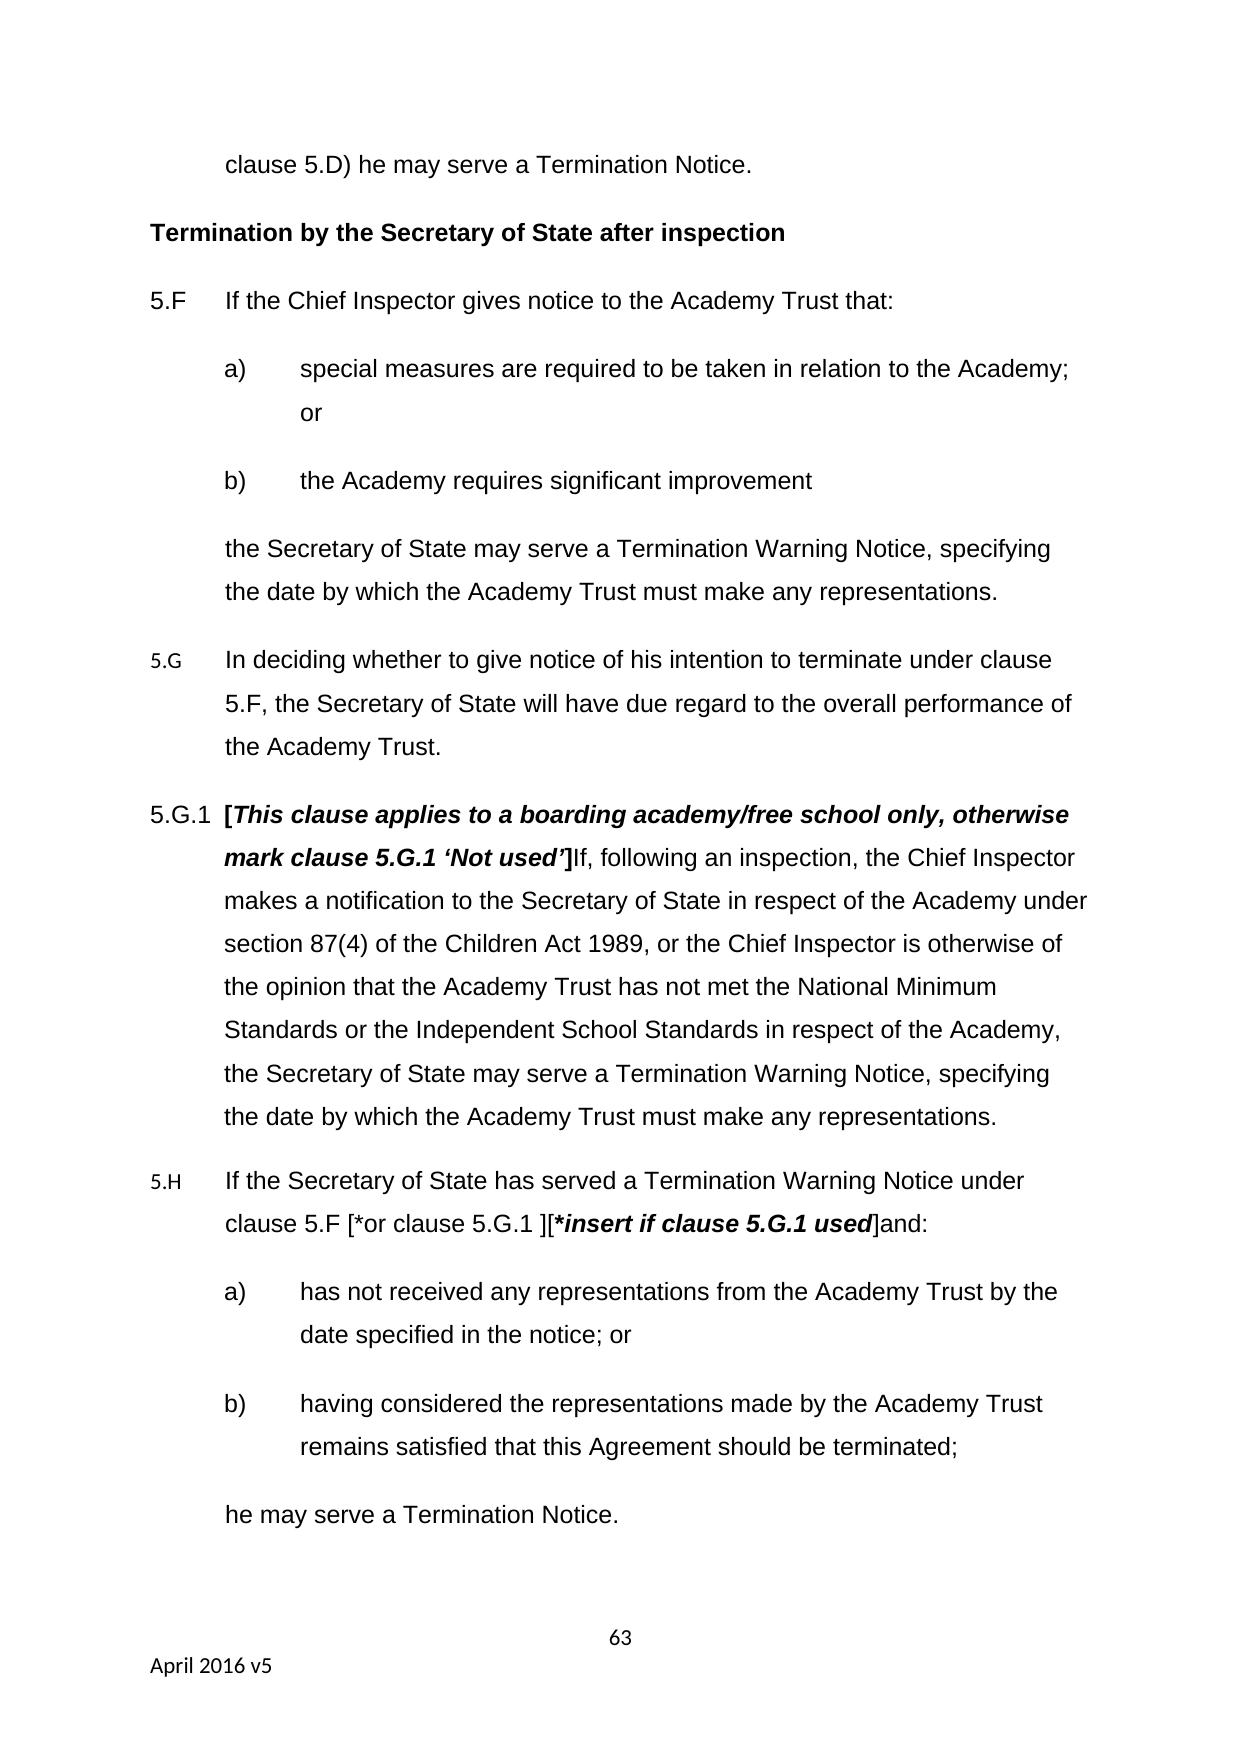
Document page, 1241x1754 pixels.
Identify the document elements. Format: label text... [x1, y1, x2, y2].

list In deciding whether to give notice of his intention to terminate under clause 5.F, the Secretary of State will have due regard to the overall performance of the Academy Trust. [150, 645, 1090, 760]
list If the Secretary of State has served a Termination Warning Notice under clause 5.F [*or clause 5.G.1 ][*insert if clause 5.G.1 used]and: [150, 1166, 1090, 1238]
list the Secretary of State may serve a Termination Warning Notice, specifying the date by which the Academy Trust must make any representations. [225, 534, 1090, 606]
text 5.G.1 [This clause applies to a boarding academy/free school only, otherwise mark clause 5.G.1 ‘Not used’]If, following an inspection, the Chief Inspector makes a notification to the Secretary of State in respect of the Academy under section 87(4) of the Children Act 1989, or the Chief Inspector is otherwise of the opinion that the Academy Trust has not met the National Minimum Standards or the Independent School Standards in respect of the Academy, the Secretary of State may serve a Termination Warning Notice, specifying the date by which the Academy Trust must make any representations. [150, 800, 1090, 1130]
subtitle Termination by the Secretary of State after inspection [150, 218, 1090, 247]
list If the Chief Inspector gives notice to the Academy Trust that: [150, 286, 1090, 315]
list the Academy requires significant improvement [224, 466, 1090, 494]
list has not received any representations from the Academy Trust by the date specified in the notice; or [224, 1277, 1090, 1349]
list having considered the representations made by the Academy Trust remains satisfied that this Agreement should be terminated; [224, 1388, 1090, 1460]
list he may serve a Termination Notice. [225, 1500, 1090, 1528]
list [150, 150, 1090, 179]
list special measures are required to be taken in relation to the Academy; or [224, 354, 1090, 426]
